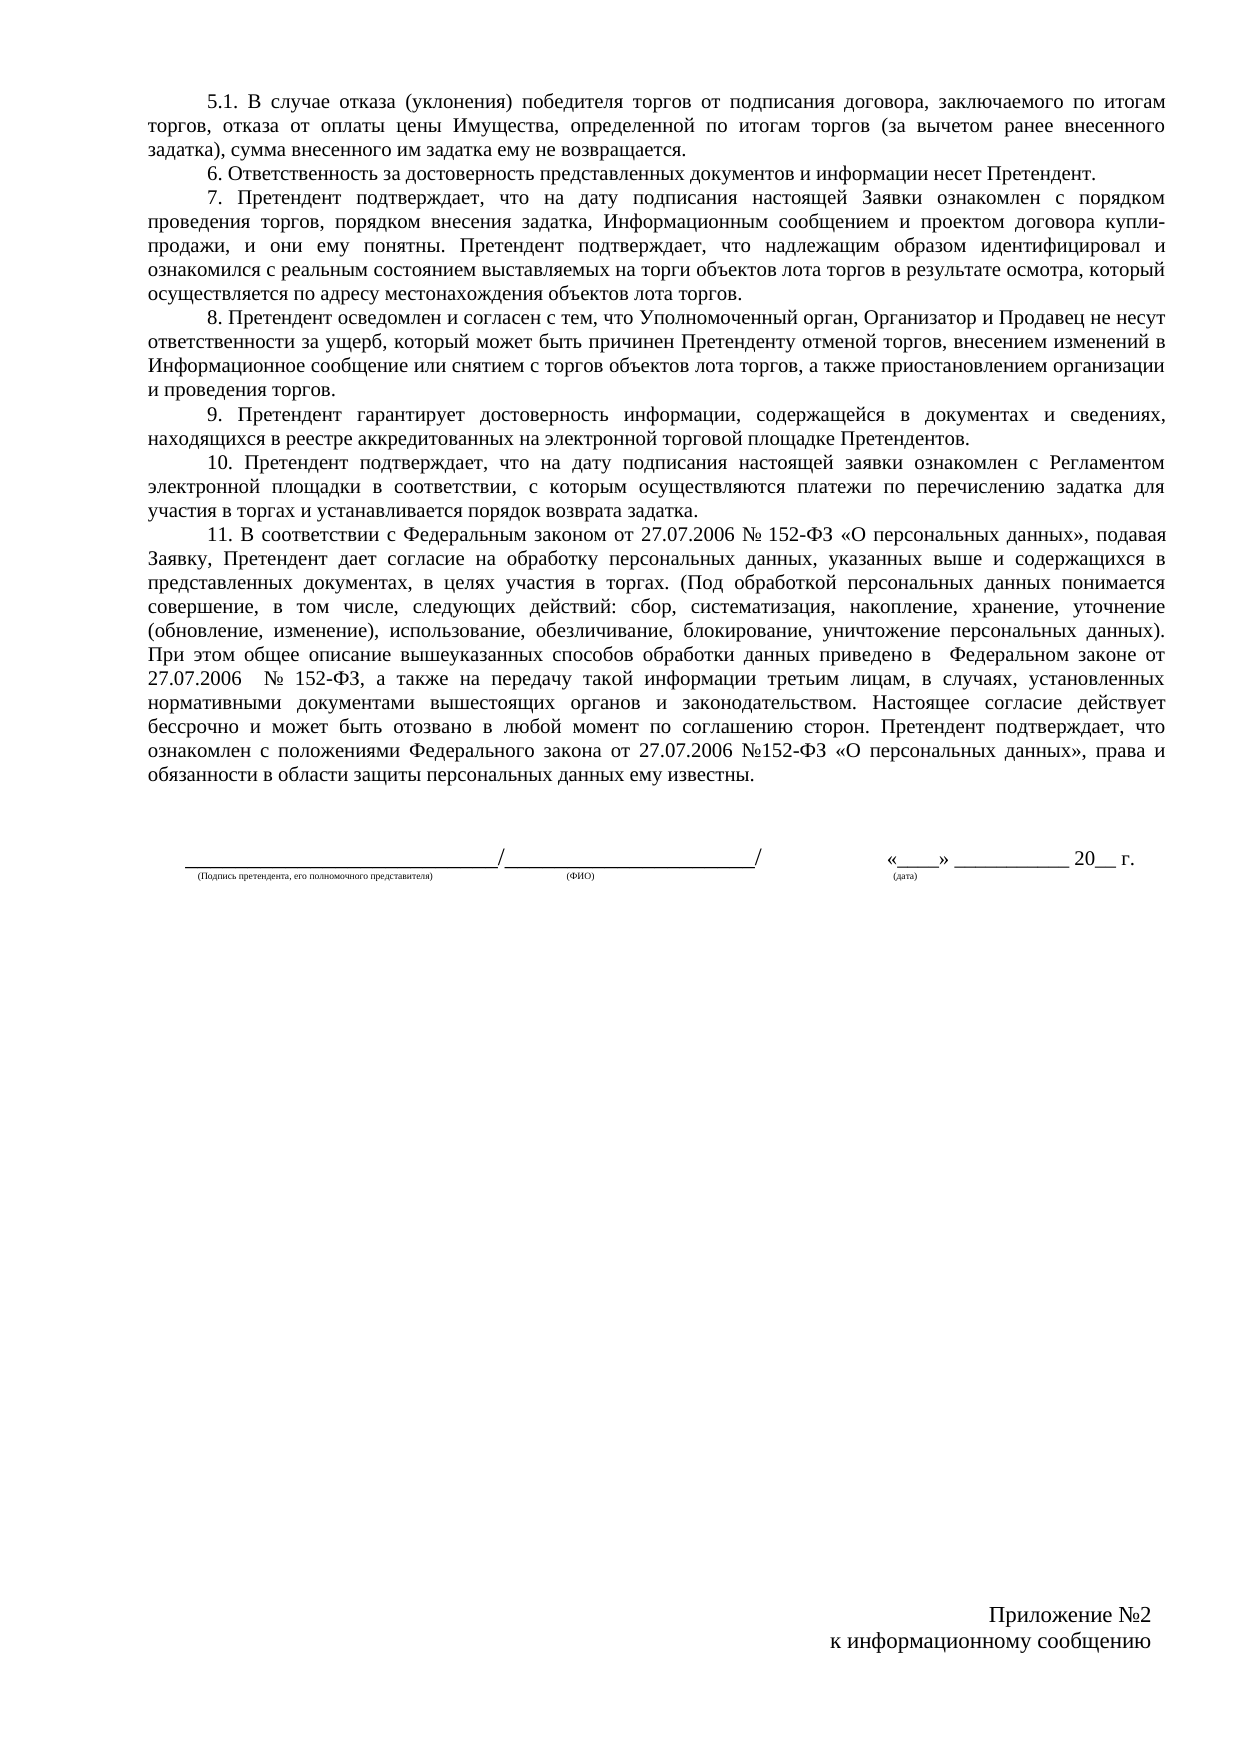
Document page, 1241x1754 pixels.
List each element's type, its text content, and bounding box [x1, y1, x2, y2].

text 6. Ответственность за достоверность представленных документов и информации несет Претендент. [148, 161, 1167, 185]
text _________________________/____________________/ «____» ___________ 20__ г. [148, 842, 1152, 870]
text 7. Претендент подтверждает, что на дату подписания настоящей Заявки ознакомлен с порядком проведения торгов, порядком внесения задатка, Информационным сообщением и проектом договора купли-продажи, и они ему понятны. Претендент подтверждает, что надлежащим образом идентифицировал и ознакомился с реальным состоянием выставляемых на торги объектов лота торгов в результате осмотра, который осуществляется по адресу местонахождения объектов лота торгов. [148, 185, 1167, 305]
text 9. Претендент гарантирует достоверность информации, содержащейся в документах и сведениях, находящихся в реестре аккредитованных на электронной торговой площадке Претендентов. [148, 401, 1167, 449]
text 10. Претендент подтверждает, что на дату подписания настоящей заявки ознакомлен с Регламентом электронной площадки в соответствии, с которым осуществляются платежи по перечислению задатка для участия в торгах и устанавливается порядок возврата задатка. [148, 449, 1167, 522]
text (Подпись претендента, его полномочного представителя) (ФИО) (дата) [148, 870, 1152, 889]
text 8. Претендент осведомлен и согласен с тем, что Уполномоченный орган, Организатор и Продавец не несут ответственности за ущерб, который может быть причинен Претенденту отменой торгов, внесением изменений в Информационное сообщение или снятием с торгов объектов лота торгов, а также приостановлением организации и проведения торгов. [148, 305, 1167, 401]
text Приложение №2 [148, 1601, 1152, 1627]
text к информационному сообщению [148, 1627, 1152, 1654]
text 5.1. В случае отказа (уклонения) победителя торгов от подписания договора, заключаемого по итогам торгов, отказа от оплаты цены Имущества, определенной по итогам торгов (за вычетом ранее внесенного задатка), сумма внесенного им задатка ему не возвращается. [148, 89, 1167, 161]
text 11. В соответствии с Федеральным законом от 27.07.2006 № 152-ФЗ «О персональных данных», подавая Заявку, Претендент дает согласие на обработку персональных данных, указанных выше и содержащихся в представленных документах, в целях участия в торгах. (Под обработкой персональных данных понимается совершение, в том числе, следующих действий: сбор, систематизация, накопление, хранение, уточнение (обновление, изменение), использование, обезличивание, блокирование, уничтожение персональных данных). При этом общее описание вышеуказанных способов обработки данных приведено в Федеральном законе от 27.07.2006 № 152-ФЗ, а также на передачу такой информации третьим лицам, в случаях, установленных нормативными документами вышестоящих органов и законодательством. Настоящее согласие действует бессрочно и может быть отозвано в любой момент по соглашению сторон. Претендент подтверждает, что ознакомлен с положениями Федерального закона от 27.07.2006 №152-ФЗ «О персональных данных», права и обязанности в области защиты персональных данных ему известны. [148, 522, 1167, 786]
